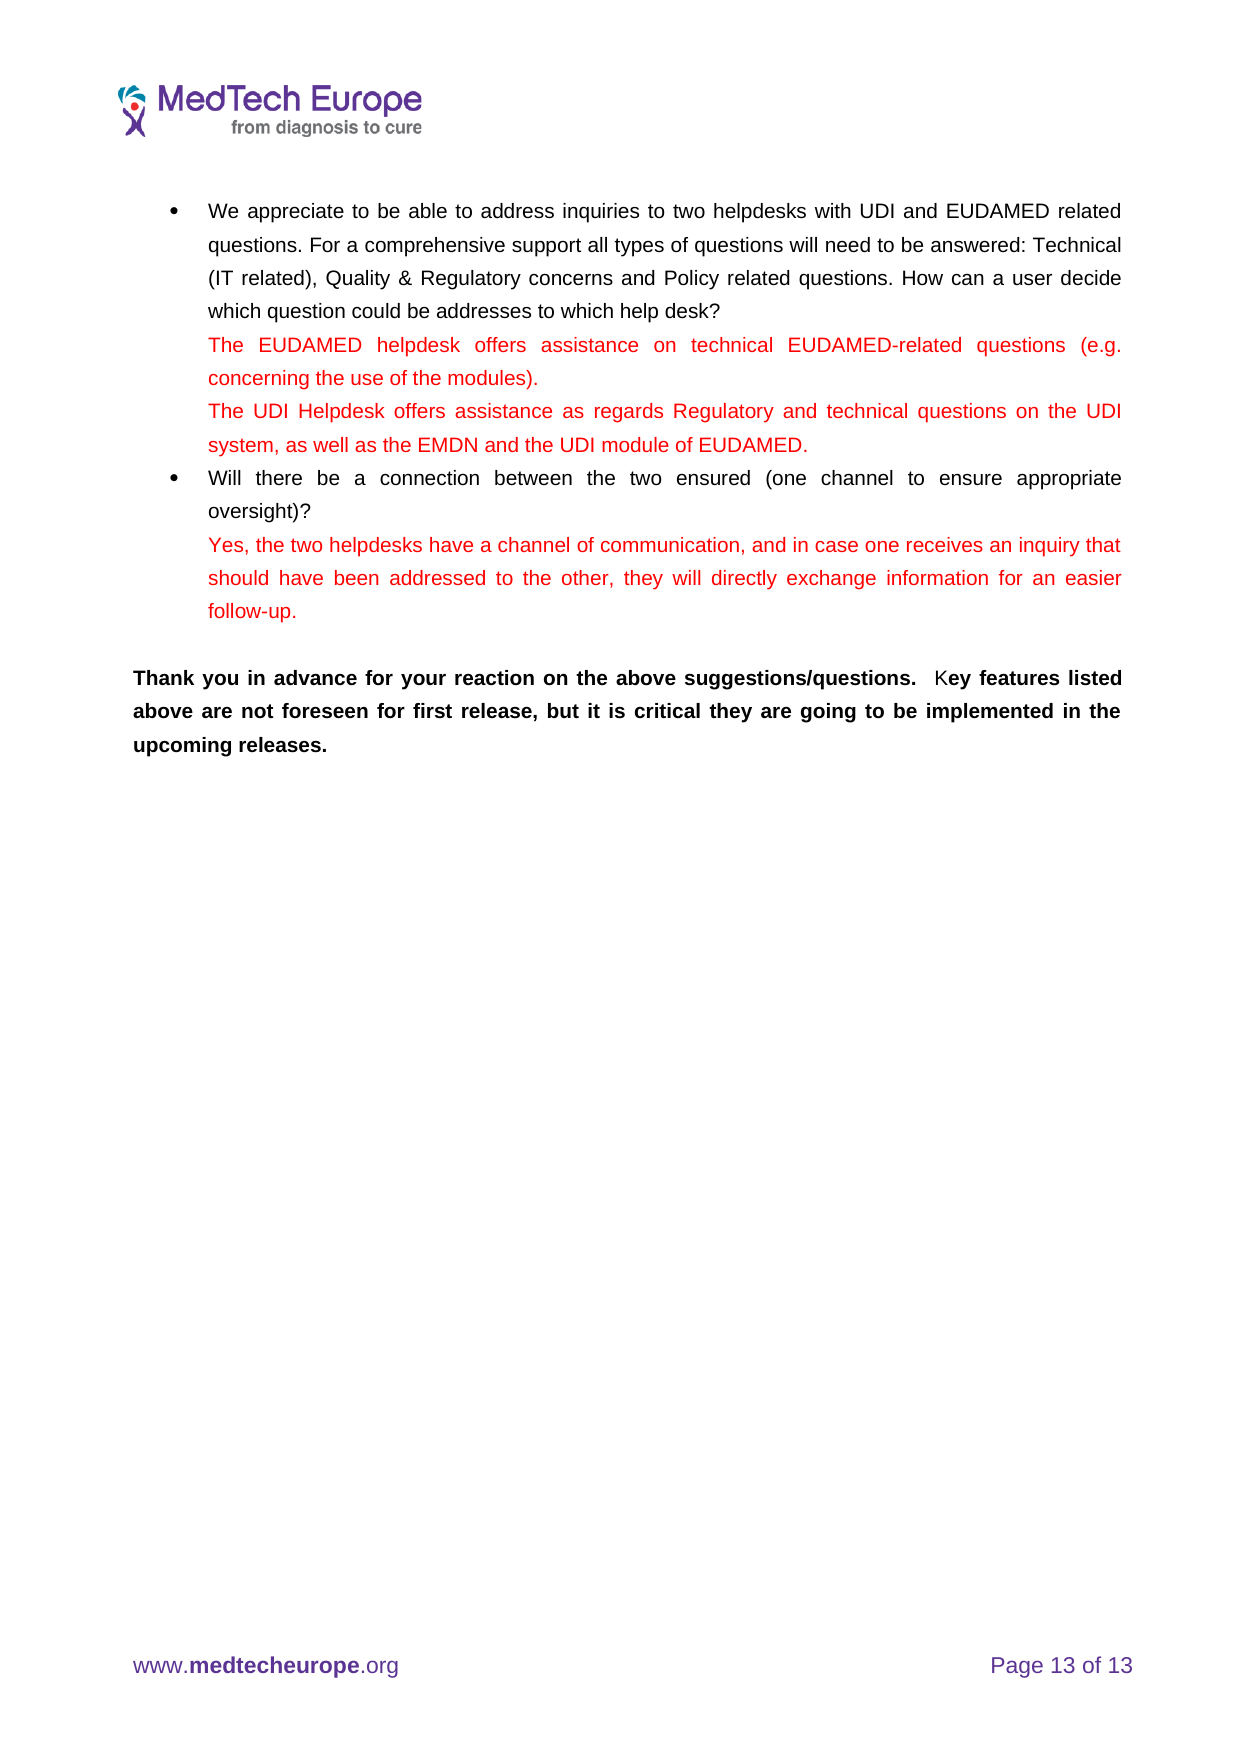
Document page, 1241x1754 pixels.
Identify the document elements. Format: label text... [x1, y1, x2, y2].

list The EUDAMED helpdesk offers assistance on technical EUDAMED-related questions (e.g. concerning the use of the modules). [208, 325, 1123, 392]
list Will there be a connection between the two ensured (one channel to ensure appropriate oversight)? [170, 459, 1123, 525]
list We appreciate to be able to address inquiries to two helpdesks with UDI and EUDAMED related questions. For a comprehensive support all types of questions will need to be answered: Technical (IT related), Quality & Regulatory concerns and Policy related questions. How can a user decide which question could be addresses to which help desk? [170, 192, 1123, 325]
text Thank you in advance for your reaction on the above suggestions/questions. Key features listed above are not foreseen for first release, but it is critical they are going to be implemented in the upcoming releases. [133, 659, 1123, 759]
picture [118, 85, 422, 137]
text Yes, the two helpdesks have a channel of communication, and in case one receives an inquiry that should have been addressed to the other, they will directly exchange information for an easier follow-up. [208, 525, 1123, 625]
list The UDI Helpdesk offers assistance as regards Regulatory and technical questions on the UDI system, as well as the EMDN and the UDI module of EUDAMED. [208, 392, 1123, 459]
